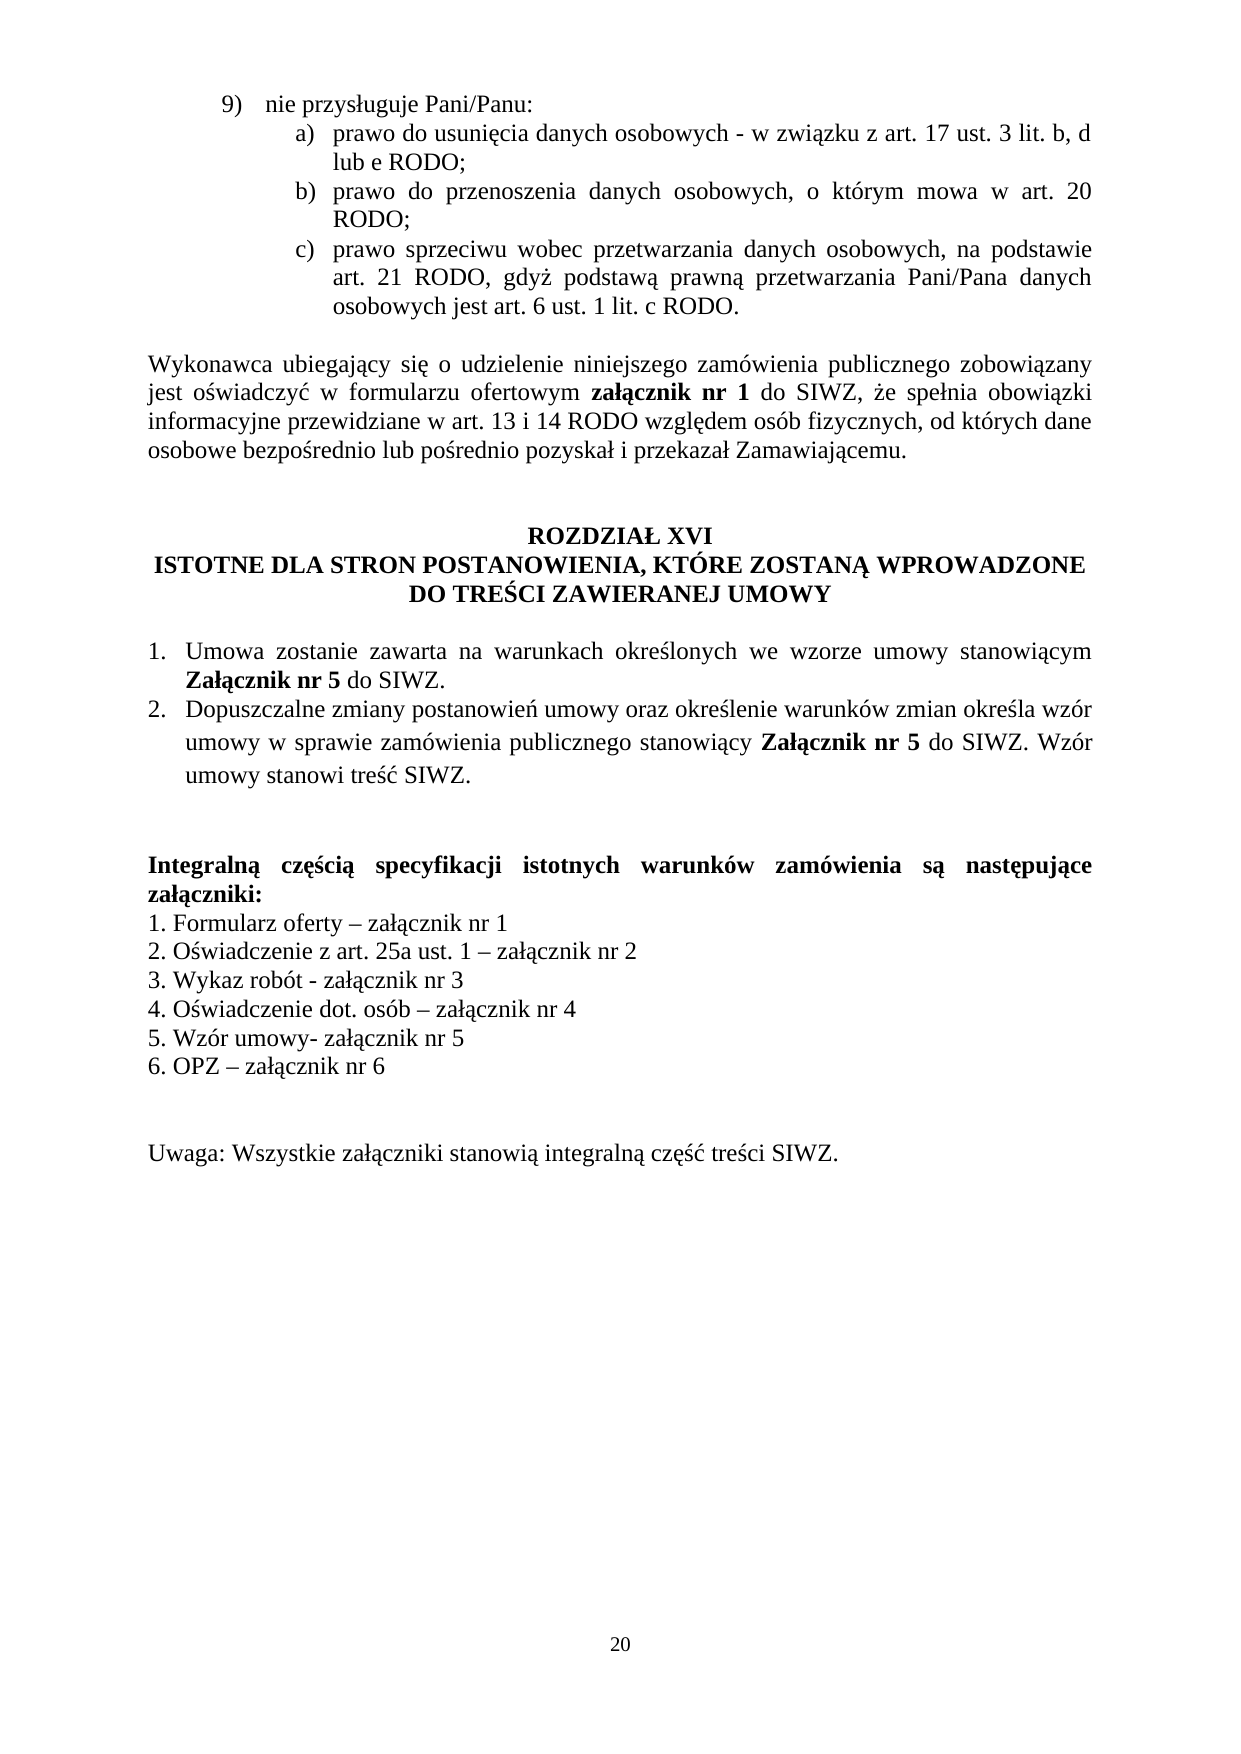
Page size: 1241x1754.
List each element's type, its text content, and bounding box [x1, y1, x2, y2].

text Wykonawca ubiegający się o udzielenie niniejszego zamówienia publicznego zobowiązany jest oświadczyć w formularzu ofertowym załącznik nr 1 do SIWZ, że spełnia obowiązki informacyjne przewidziane w art. 13 i 14 RODO względem osób fizycznych, od których dane osobowe bezpośrednio lub pośrednio pozyskał i przekazał Zamawiającemu. [148, 349, 1093, 464]
text ROZDZIAŁ XVI [148, 521, 1093, 550]
list prawo do przenoszenia danych osobowych, o którym mowa w art. 20 RODO; [295, 176, 1093, 233]
list Umowa zostanie zawarta na warunkach określonych we wzorze umowy stanowiącym Załącznik nr 5 do SIWZ. [148, 636, 1093, 694]
text 4. Oświadczenie dot. osób – załącznik nr 4 [148, 994, 1093, 1023]
text 3. Wykaz robót - załącznik nr 3 [148, 965, 1093, 994]
text Uwaga: Wszystkie załączniki stanowią integralną część treści SIWZ. [148, 1138, 1093, 1166]
text 2. Oświadczenie z art. 25a ust. 1 – załącznik nr 2 [148, 936, 1093, 965]
text Integralną częścią specyfikacji istotnych warunków zamówienia są następujące załączniki: [148, 850, 1093, 908]
list Dopuszczalne zmiany postanowień umowy oraz określenie warunków zmian określa wzór umowy w sprawie zamówienia publicznego stanowiący Załącznik nr 5 do SIWZ. Wzór umowy stanowi treść SIWZ. [148, 694, 1093, 788]
text 6. OPZ – załącznik nr 6 [148, 1051, 1093, 1080]
text 5. Wzór umowy- załącznik nr 5 [148, 1023, 1093, 1051]
text 1. Formularz oferty – załącznik nr 1 [148, 908, 1093, 936]
list nie przysługuje Pani/Panu: [221, 89, 1093, 117]
text ISTOTNE DLA STRON POSTANOWIENIA, KTÓRE ZOSTANĄ WPROWADZONE DO TREŚCI ZAWIERANEJ UMOWY [148, 550, 1093, 607]
list prawo do usunięcia danych osobowych - w związku z art. 17 ust. 3 lit. b, d lub e RODO; [295, 118, 1093, 175]
list prawo sprzeciwu wobec przetwarzania danych osobowych, na podstawie art. 21 RODO, gdyż podstawą prawną przetwarzania Pani/Pana danych osobowych jest art. 6 ust. 1 lit. c RODO. [295, 234, 1093, 320]
